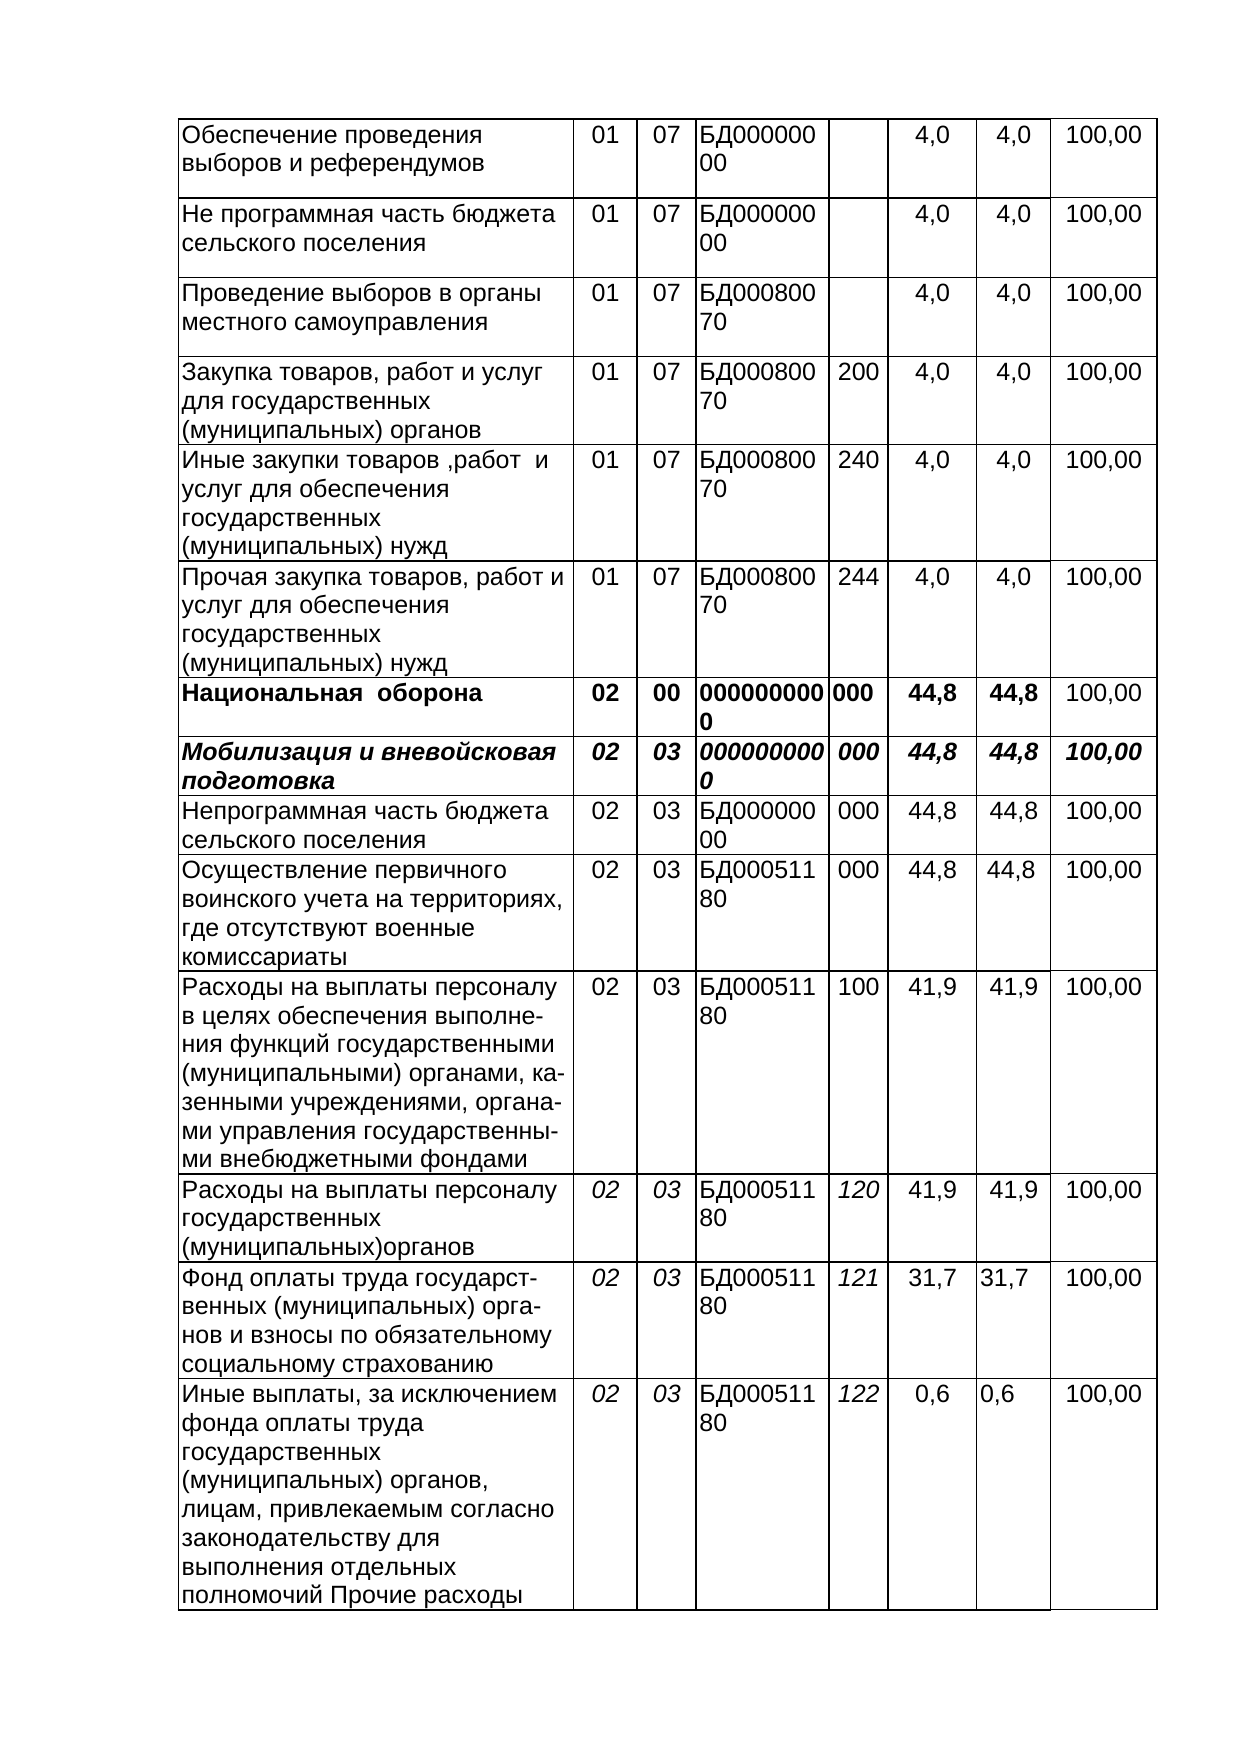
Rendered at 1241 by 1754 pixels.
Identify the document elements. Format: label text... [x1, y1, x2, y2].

table_cell 01 [574, 562, 636, 677]
table_cell 000 [830, 678, 887, 736]
table_cell БД00000000 [697, 120, 828, 197]
table_cell 03 [638, 855, 695, 970]
table_cell 01 [574, 278, 636, 356]
table_cell 41,9 [977, 972, 1050, 1173]
table_cell 0000000000 [697, 737, 828, 795]
table_cell 100,00 [1051, 796, 1156, 854]
table_cell Обеспечение проведения выборов и референдумов [179, 120, 573, 197]
table_cell 31,7 [889, 1263, 976, 1377]
table_cell 00 [638, 678, 695, 736]
table_cell 100,00 [1051, 1174, 1156, 1261]
table_cell БД00080070 [697, 562, 828, 677]
table_cell Национальная оборона [179, 678, 573, 736]
table_cell 100,00 [1051, 119, 1156, 197]
table_cell 07 [638, 445, 695, 560]
table_cell 100,00 [1051, 678, 1156, 736]
table_cell 000 [830, 796, 887, 854]
table_cell [830, 278, 887, 356]
table_cell Прочая закупка товаров, работ и услуг для обеспечения государственных (муниципальных) нужд [179, 562, 573, 677]
table_cell 07 [638, 120, 695, 197]
table_cell 44,8 [889, 737, 976, 795]
table_cell 000 [830, 855, 887, 970]
table_cell 02 [574, 972, 636, 1173]
table_cell 100,00 [1051, 198, 1156, 276]
table_cell 44,8 [977, 737, 1050, 795]
table_cell БД000511 80 [697, 972, 828, 1173]
table_cell 31,7 [977, 1263, 1050, 1377]
table_cell БД00051180 [697, 1379, 828, 1609]
table_cell Иные выплаты, за исключением фонда оплаты труда государственных (муниципальных) органов, лицам, привлекаемым согласно законодательству для выполнения отдельных полномочий Прочие расходы [179, 1379, 573, 1609]
table_cell БД00000000 [697, 199, 828, 276]
table_cell Проведение выборов в органы местного самоуправления [179, 278, 573, 356]
table_cell 01 [574, 357, 636, 443]
table_cell 100,00 [1051, 855, 1156, 970]
table_cell 4,0 [889, 562, 976, 677]
table_cell 44,8 [977, 678, 1050, 736]
table_cell 100 [830, 972, 887, 1173]
table_cell 4,0 [977, 278, 1050, 356]
table_cell 200 [830, 357, 887, 443]
table_cell 120 [830, 1175, 887, 1261]
table_cell БД00080070 [697, 278, 828, 356]
table_cell 02 [574, 855, 636, 970]
table_cell 100,00 [1051, 278, 1156, 356]
table_cell 02 [574, 737, 636, 795]
table_cell Осуществление первичного воинского учета на территориях, где отсутствуют военные комиссариаты [179, 855, 573, 970]
table_cell 02 [574, 1263, 636, 1377]
table_cell 4,0 [889, 278, 976, 356]
table_cell 44,8 [977, 796, 1050, 854]
table_cell 4,0 [889, 357, 976, 443]
table_cell 44,8 [889, 678, 976, 736]
table_cell БД000511 80 [697, 1175, 828, 1261]
table_cell Закупка товаров, работ и услуг для государственных (муниципальных) органов [179, 357, 573, 443]
table_cell 0000000000 [697, 678, 828, 736]
table_cell Расходы на выплаты персоналу в целях обеспечения выполне-ния функций государственными (муниципальными) органами, ка-зенными учреждениями, органа-ми управления государственны-ми внебюджетными фондами [179, 972, 573, 1173]
table_cell БД00051180 [697, 1263, 828, 1377]
table_cell 100,00 [1051, 1379, 1156, 1609]
table_cell 100,00 [1051, 1262, 1156, 1377]
table_cell 02 [574, 796, 636, 854]
table_cell 03 [638, 737, 695, 795]
table_cell 03 [638, 1263, 695, 1377]
table_cell 100,00 [1051, 445, 1156, 560]
table_cell 01 [574, 445, 636, 560]
table_cell 4,0 [889, 120, 976, 197]
table_cell 000 [830, 737, 887, 795]
table_cell 41,9 [889, 1175, 976, 1261]
table_cell 4,0 [977, 562, 1050, 677]
table_cell 07 [638, 278, 695, 356]
table_cell 03 [638, 972, 695, 1173]
table_cell 44,8 [889, 855, 976, 970]
table_cell 02 [574, 1175, 636, 1261]
table_cell [830, 199, 887, 276]
table_cell 03 [638, 1379, 695, 1609]
table_cell 240 [830, 445, 887, 560]
table_cell 07 [638, 357, 695, 443]
table_cell БД00051180 [697, 855, 828, 970]
table_cell 244 [830, 562, 887, 677]
table_cell 4,0 [889, 445, 976, 560]
table_cell 44,8 [977, 855, 1050, 970]
table_cell 4,0 [889, 199, 976, 276]
table_cell 01 [574, 199, 636, 276]
table_cell 4,0 [977, 357, 1050, 443]
table_cell 100,00 [1051, 561, 1156, 677]
table_cell 02 [574, 678, 636, 736]
table_cell [830, 120, 887, 197]
table_cell Непрограммная часть бюджета сельского поселения [179, 796, 573, 854]
table_cell БД00000000 [697, 796, 828, 854]
table_cell 4,0 [977, 120, 1050, 197]
table_cell Иные закупки товаров ,работ и услуг для обеспечения государственных (муниципальных) нужд [179, 445, 573, 560]
table_cell 03 [638, 796, 695, 854]
table_cell 07 [638, 562, 695, 677]
table_cell 4,0 [977, 445, 1050, 560]
table_cell БД00080070 [697, 357, 828, 443]
table_cell 100,00 [1051, 737, 1156, 795]
table_cell Расходы на выплаты персоналу государственных (муниципальных)органов [179, 1175, 573, 1261]
table_cell 0,6 [977, 1379, 1050, 1609]
table_cell БД00080070 [697, 445, 828, 560]
table_cell 41,9 [889, 972, 976, 1173]
table_cell 122 [830, 1379, 887, 1609]
table_cell 0,6 [889, 1379, 976, 1609]
table_cell 100,00 [1051, 357, 1156, 443]
table_cell Фонд оплаты труда государст-венных (муниципальных) орга-нов и взносы по обязательному социальному страхованию [179, 1263, 573, 1377]
table_cell 07 [638, 199, 695, 276]
table_cell 4,0 [977, 199, 1050, 276]
table_cell 44,8 [889, 796, 976, 854]
table_cell 01 [574, 120, 636, 197]
table_cell 03 [638, 1175, 695, 1261]
table_cell 02 [574, 1379, 636, 1609]
table_cell 121 [830, 1263, 887, 1377]
table_cell Мобилизация и вневойсковая подготовка [179, 737, 573, 795]
table_cell Не программная часть бюджета сельского поселения [179, 199, 573, 276]
table_cell 100,00 [1051, 971, 1156, 1173]
table_cell 41,9 [977, 1175, 1050, 1261]
